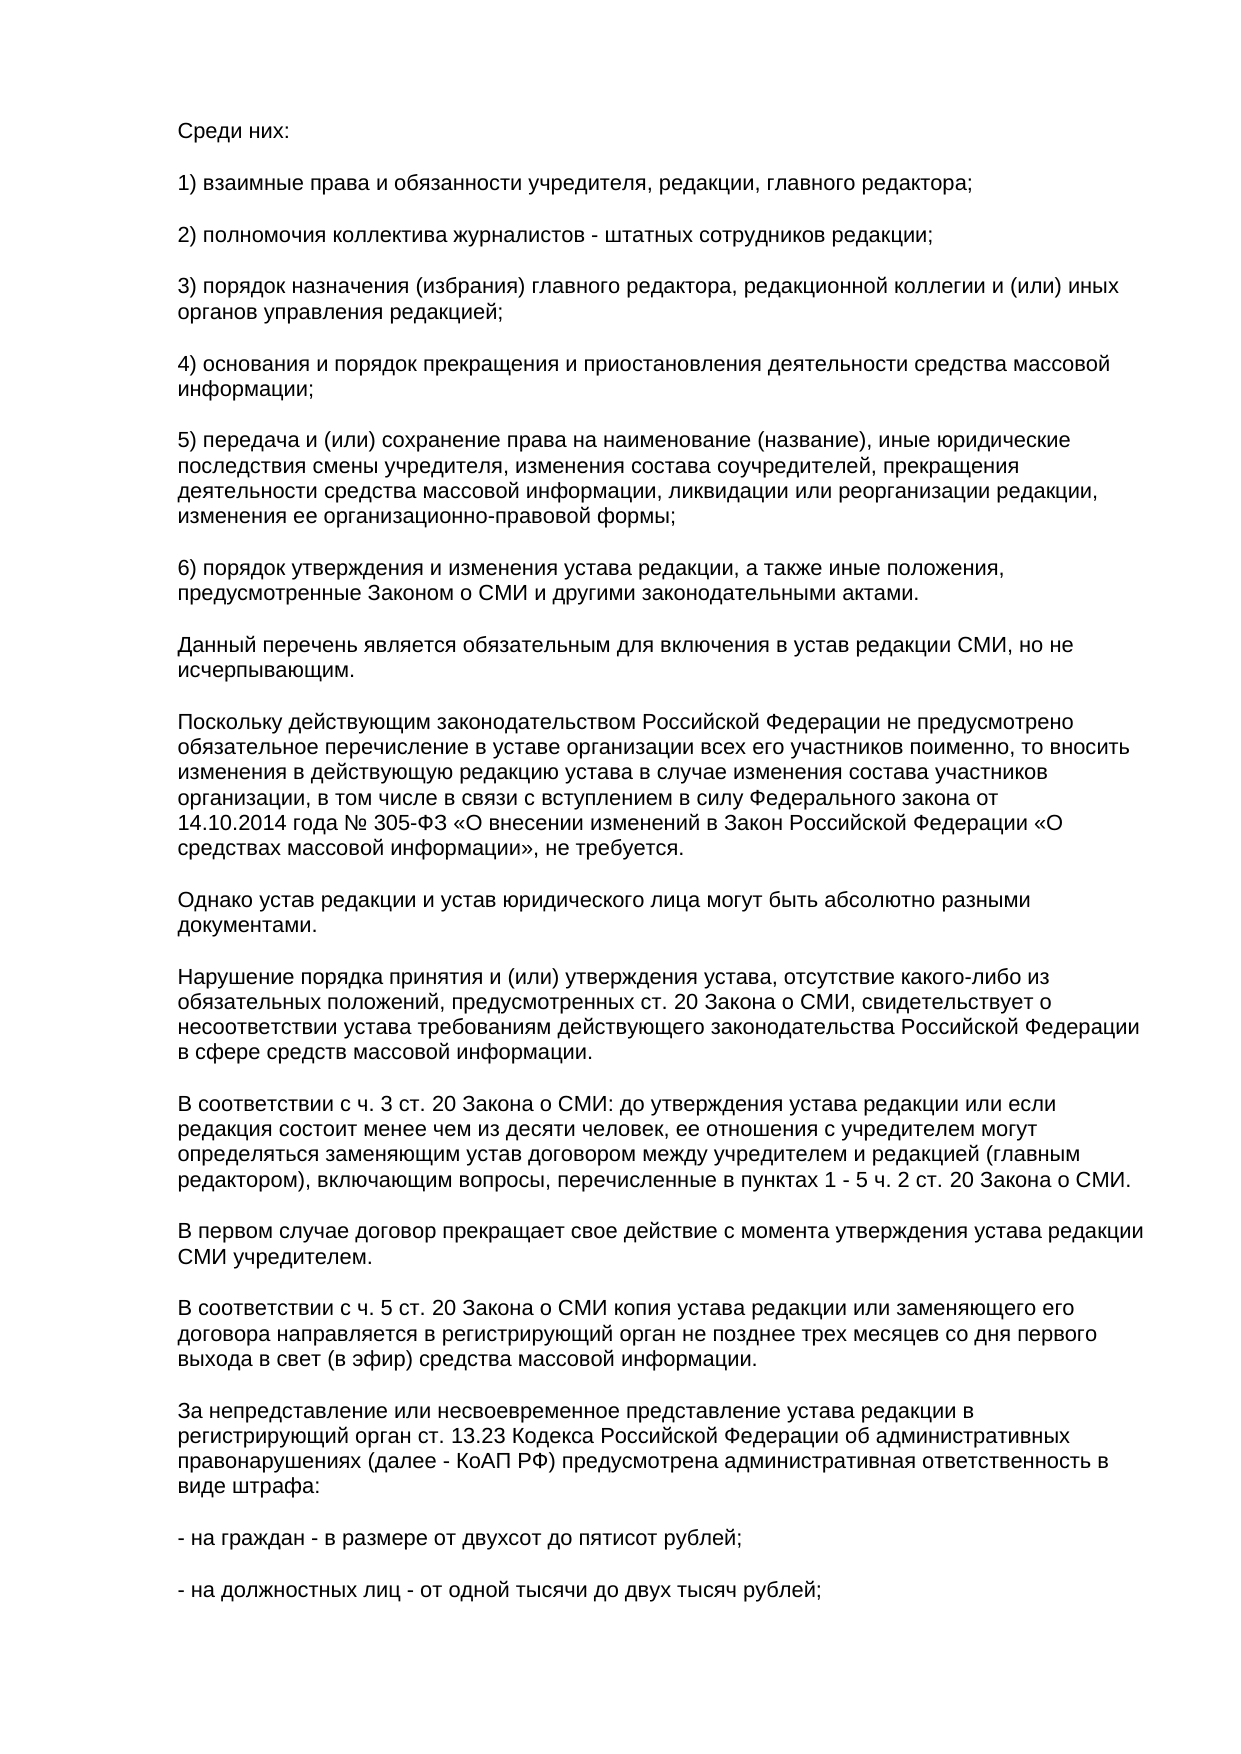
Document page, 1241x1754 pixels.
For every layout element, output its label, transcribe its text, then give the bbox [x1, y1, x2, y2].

text 4) основания и порядок прекращения и приостановления деятельности средства массовой информации; [177, 350, 1152, 401]
text Данный перечень является обязательным для включения в устав редакции СМИ, но не исчерпывающим. [177, 632, 1152, 682]
text За непредставление или несвоевременное представление устава редакции в регистрирующий орган ст. 13.23 Кодекса Российской Федерации об административных правонарушениях (далее - КоАП РФ) предусмотрена административная ответственность в виде штрафа: [177, 1397, 1152, 1498]
text В первом случае договор прекращает свое действие с момента утверждения устава редакции СМИ учредителем. [177, 1218, 1152, 1269]
text Однако устав редакции и устав юридического лица могут быть абсолютно разными документами. [177, 887, 1152, 937]
text 3) порядок назначения (избрания) главного редактора, редакционной коллегии и (или) иных органов управления редакцией; [177, 273, 1152, 324]
text Среди них: [177, 118, 1152, 143]
text - на должностных лиц - от одной тысячи до двух тысяч рублей; [177, 1577, 1152, 1602]
text В соответствии с ч. 3 ст. 20 Закона о СМИ: до утверждения устава редакции или если редакция состоит менее чем из десяти человек, ее отношения с учредителем могут определяться заменяющим устав договором между учредителем и редакцией (главным редактором), включающим вопросы, перечисленные в пунктах 1 - 5 ч. 2 ст. 20 Закона о СМИ. [177, 1091, 1152, 1192]
text Поскольку действующим законодательством Российской Федерации не предусмотрено обязательное перечисление в уставе организации всех его участников поименно, то вносить изменения в действующую редакцию устава в случае изменения состава участников организации, в том числе в связи с вступлением в силу Федерального закона от 14.10.2014 года № 305-ФЗ «О внесении изменений в Закон Российской Федерации «О средствах массовой информации», не требуется. [177, 709, 1152, 860]
text 2) полномочия коллектива журналистов - штатных сотрудников редакции; [177, 222, 1152, 247]
text В соответствии с ч. 5 ст. 20 Закона о СМИ копия устава редакции или заменяющего его договора направляется в регистрирующий орган не позднее трех месяцев со дня первого выхода в свет (в эфир) средства массовой информации. [177, 1295, 1152, 1371]
text 5) передача и (или) сохранение права на наименование (название), иные юридические последствия смены учредителя, изменения состава соучредителей, прекращения деятельности средства массовой информации, ликвидации или реорганизации редакции, изменения ее организационно-правовой формы; [177, 427, 1152, 528]
text Нарушение порядка принятия и (или) утверждения устава, отсутствие какого-либо из обязательных положений, предусмотренных ст. 20 Закона о СМИ, свидетельствует о несоответствии устава требованиям действующего законодательства Российской Федерации в сфере средств массовой информации. [177, 963, 1152, 1064]
text 1) взаимные права и обязанности учредителя, редакции, главного редактора; [177, 170, 1152, 195]
text - на граждан - в размере от двухсот до пятисот рублей; [177, 1525, 1152, 1550]
text 6) порядок утверждения и изменения устава редакции, а также иные положения, предусмотренные Законом о СМИ и другими законодательными актами. [177, 555, 1152, 605]
